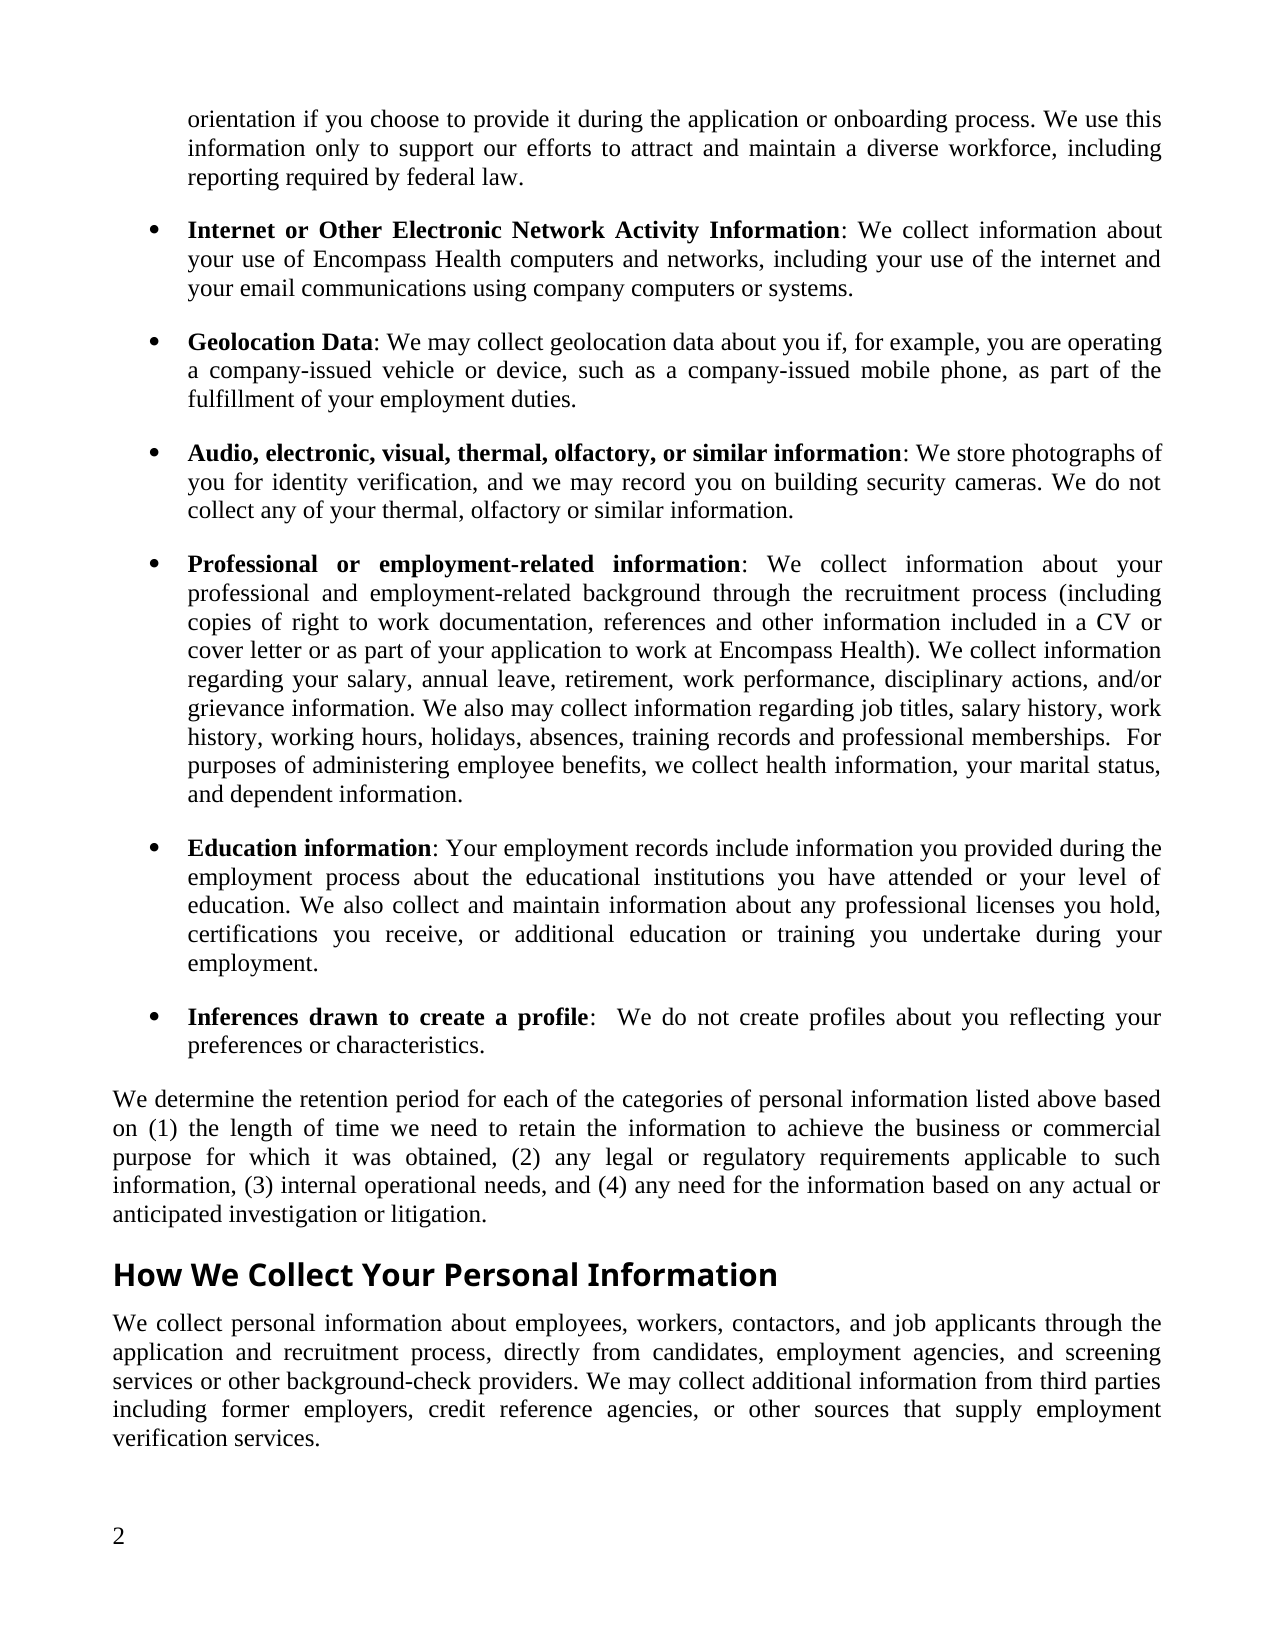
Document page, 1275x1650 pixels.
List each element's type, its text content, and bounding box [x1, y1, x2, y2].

text We collect personal information about employees, workers, contactors, and job applicants through the application and recruitment process, directly from candidates, employment agencies, and screening services or other background-check providers. We may collect additional information from third parties including former employers, credit reference agencies, or other sources that supply employment verification services. [112, 1308, 1162, 1452]
text We determine the retention period for each of the categories of personal information listed above based on (1) the length of time we need to retain the information to achieve the business or commercial purpose for which it was obtained, (2) any legal or regulatory requirements applicable to such information, (3) internal operational needs, and (4) any need for the information based on any actual or anticipated investigation or litigation. [112, 1084, 1162, 1228]
list Education information: Your employment records include information you provided during the employment process about the educational institutions you have attended or your level of education. We also collect and maintain information about any professional licenses you hold, certifications you receive, or additional education or training you undertake during your employment. [150, 833, 1162, 977]
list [150, 104, 1162, 191]
subtitle How We Collect Your Personal Information [112, 1253, 1162, 1296]
list Geolocation Data: We may collect geolocation data about you if, for example, you are operating a company-issued vehicle or device, such as a company-issued mobile phone, as part of the fulfillment of your employment duties. [150, 327, 1162, 413]
list Internet or Other Electronic Network Activity Information: We collect information about your use of Encompass Health computers and networks, including your use of the internet and your email communications using company computers or systems. [150, 216, 1162, 302]
list Audio, electronic, visual, thermal, olfactory, or similar information: We store photographs of you for identity verification, and we may record you on building security cameras. We do not collect any of your thermal, olfactory or similar information. [150, 438, 1162, 524]
list Inferences drawn to create a profile: We do not create profiles about you reflecting your preferences or characteristics. [150, 1002, 1162, 1059]
list Professional or employment-related information: We collect information about your professional and employment-related background through the recruitment process (including copies of right to work documentation, references and other information included in a CV or cover letter or as part of your application to work at Encompass Health). We collect information regarding your salary, annual leave, retirement, work performance, disciplinary actions, and/or grievance information. We also may collect information regarding job titles, salary history, work history, working hours, holidays, absences, training records and professional memberships. For purposes of administering employee benefits, we collect health information, your marital status, and dependent information. [150, 549, 1162, 808]
